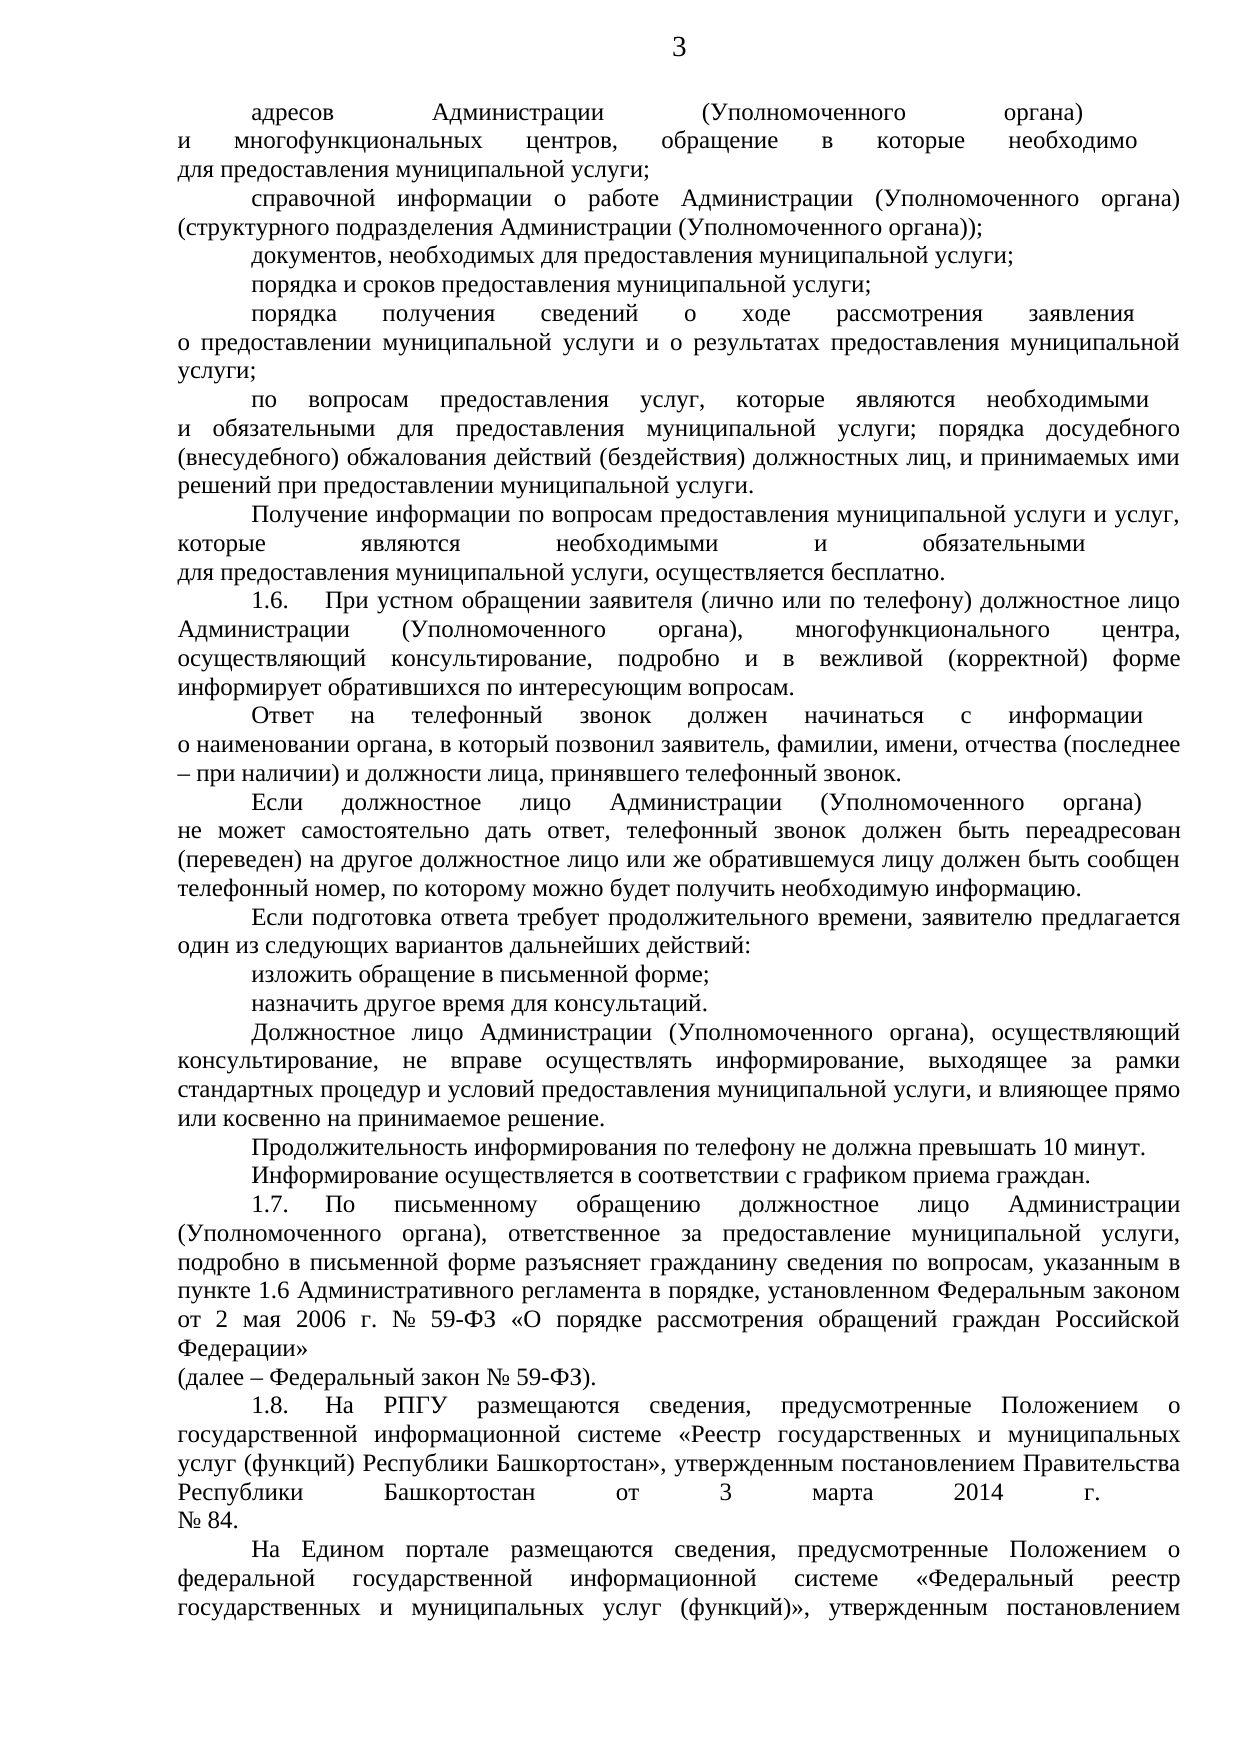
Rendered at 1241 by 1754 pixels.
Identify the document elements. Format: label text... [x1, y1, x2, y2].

text адресов Администрации (Уполномоченного органа) и многофункциональных центров, обращение в которые необходимо для предоставления муниципальной услуги; [177, 97, 1181, 183]
list На РПГУ размещаются сведения, предусмотренные Положением о государственной информационной системе «Реестр государственных и муниципальных услуг (функций) Республики Башкортостан», утвержденным постановлением Правительства Республики Башкортостан от 3 марта 2014 г. № 84. [177, 1390, 1181, 1534]
text документов, необходимых для предоставления муниципальной услуги; [177, 240, 1181, 269]
text справочной информации о работе Администрации (Уполномоченного органа) (структурного подразделения Администрации (Уполномоченного органа)); [177, 183, 1181, 240]
text Ответ на телефонный звонок должен начинаться с информации о наименовании органа, в который позвонил заявитель, фамилии, имени, отчества (последнее – при наличии) и должности лица, принявшего телефонный звонок. [177, 700, 1181, 787]
text Получение информации по вопросам предоставления муниципальной услуги и услуг, которые являются необходимыми и обязательными для предоставления муниципальной услуги, осуществляется бесплатно. [177, 499, 1181, 585]
text Продолжительность информирования по телефону не должна превышать 10 минут. [177, 1132, 1181, 1160]
list При устном обращении заявителя (лично или по телефону) должностное лицо Администрации (Уполномоченного органа), многофункционального центра, осуществляющий консультирование, подробно и в вежливой (корректной) форме информирует обратившихся по интересующим вопросам. [177, 585, 1181, 700]
text Если должностное лицо Администрации (Уполномоченного органа) не может самостоятельно дать ответ, телефонный звонок должен быть переадресован (переведен) на другое должностное лицо или же обратившемуся лицу должен быть сообщен телефонный номер, по которому можно будет получить необходимую информацию. [177, 787, 1181, 902]
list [177, 1534, 1181, 1620]
text изложить обращение в письменной форме; [177, 959, 1181, 988]
text Информирование осуществляется в соответствии с графиком приема граждан. [177, 1160, 1181, 1189]
text Если подготовка ответа требует продолжительного времени, заявителю предлагается один из следующих вариантов дальнейших действий: [177, 902, 1181, 959]
text порядка и сроков предоставления муниципальной услуги; [177, 269, 1181, 298]
text Должностное лицо Администрации (Уполномоченного органа), осуществляющий консультирование, не вправе осуществлять информирование, выходящее за рамки стандартных процедур и условий предоставления муниципальной услуги, и влияющее прямо или косвенно на принимаемое решение. [177, 1017, 1181, 1132]
text порядка получения сведений о ходе рассмотрения заявления о предоставлении муниципальной услуги и о результатах предоставления муниципальной услуги; [177, 298, 1181, 384]
text назначить другое время для консультаций. [177, 988, 1181, 1017]
list По письменному обращению должностное лицо Администрации (Уполномоченного органа), ответственное за предоставление муниципальной услуги, подробно в письменной форме разъясняет гражданину сведения по вопросам, указанным в пункте 1.6 Административного регламента в порядке, установленном Федеральным законом от 2 мая 2006 г. № 59-ФЗ «О порядке рассмотрения обращений граждан Российской Федерации» (далее – Федеральный закон № 59-ФЗ). [177, 1189, 1181, 1390]
text по вопросам предоставления услуг, которые являются необходимыми и обязательными для предоставления муниципальной услуги; порядка досудебного (внесудебного) обжалования действий (бездействия) должностных лиц, и принимаемых ими решений при предоставлении муниципальной услуги. [177, 384, 1181, 499]
